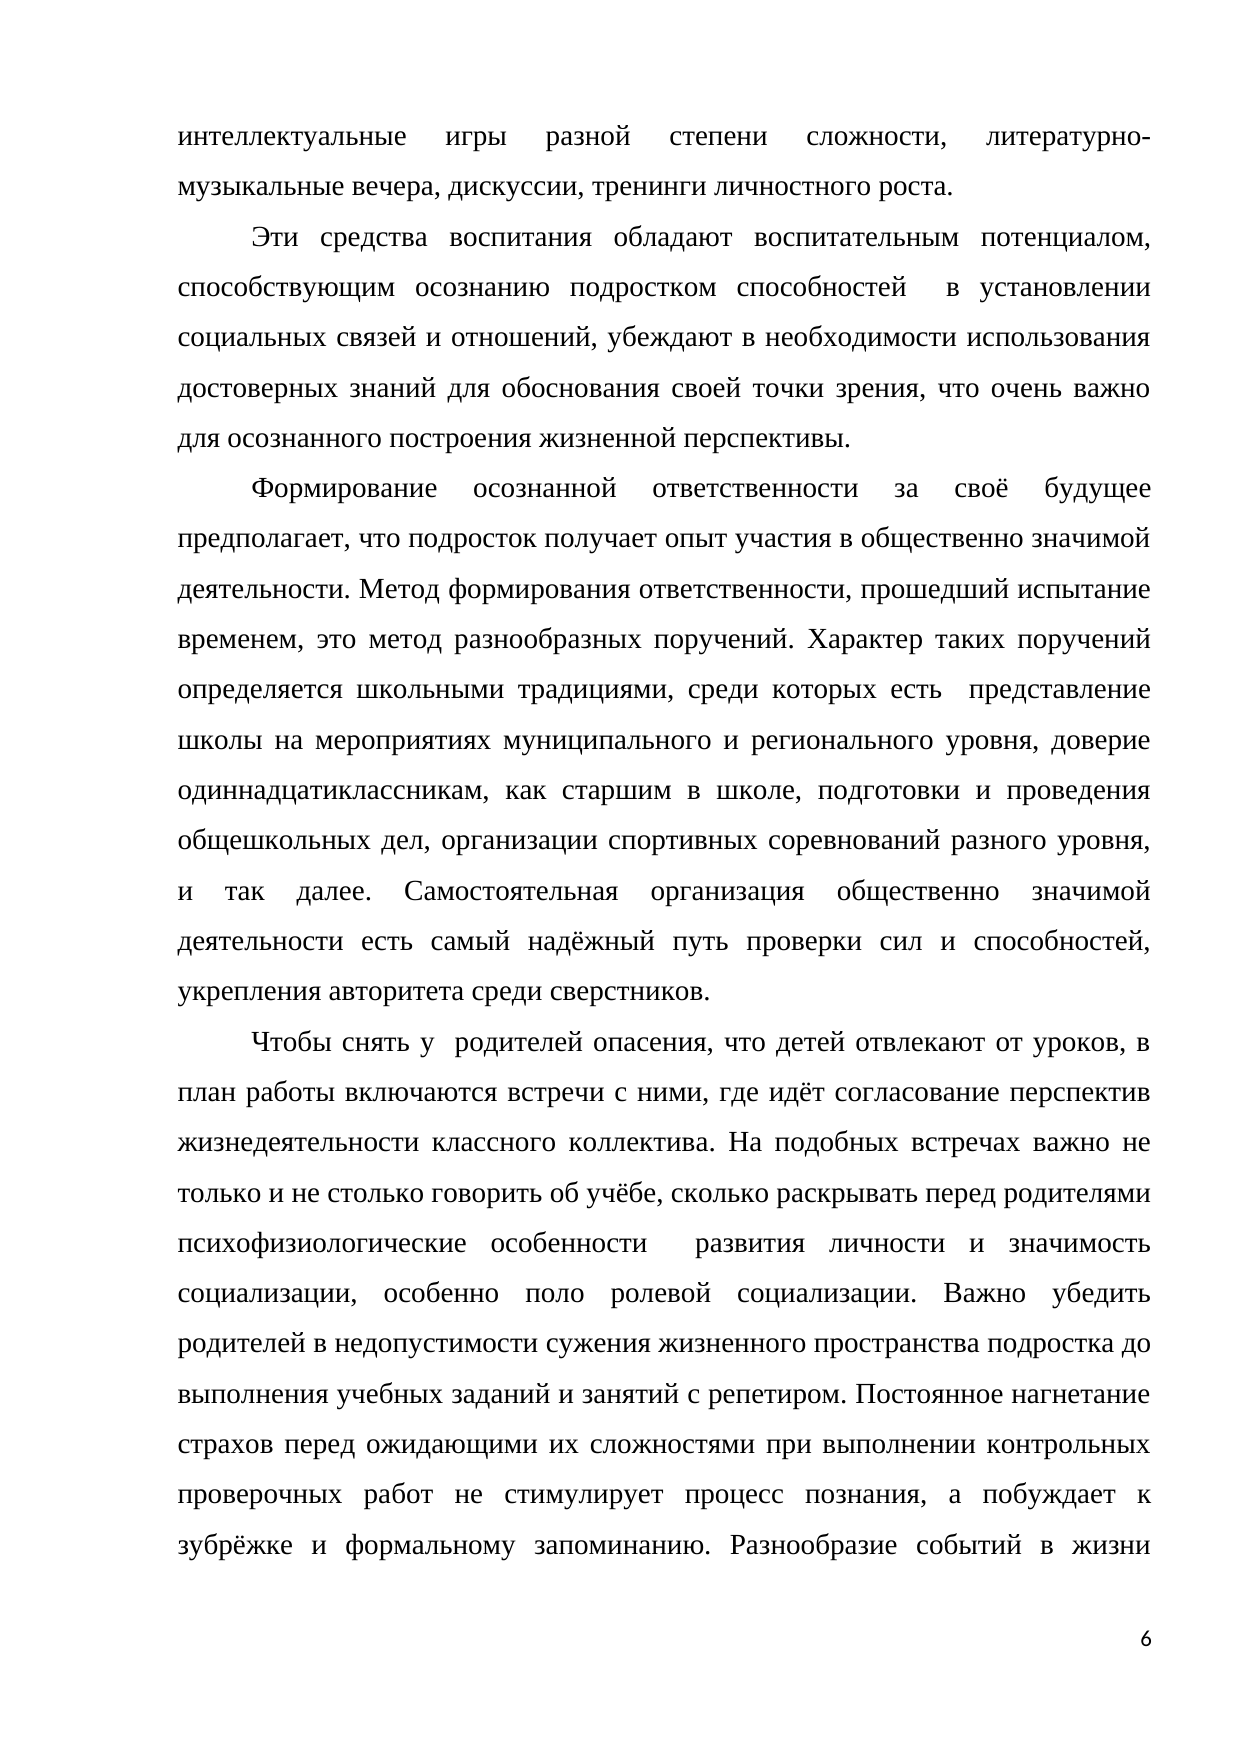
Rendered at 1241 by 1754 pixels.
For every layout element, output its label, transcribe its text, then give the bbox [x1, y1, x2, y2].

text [177, 1024, 1152, 1560]
text Эти средства воспитания обладают воспитательным потенциалом, способствующим осознанию подростком способностей в установлении социальных связей и отношений, убеждают в необходимости использования достоверных знаний для обоснования своей точки зрения, что очень важно для осознанного построения жизненной перспективы. [177, 219, 1152, 453]
text Формирование осознанной ответственности за своё будущее предполагает, что подросток получает опыт участия в общественно значимой деятельности. Метод формирования ответственности, прошедший испытание временем, это метод разнообразных поручений. Характер таких поручений определяется школьными традициями, среди которых есть представление школы на мероприятиях муниципального и регионального уровня, доверие одиннадцатиклассникам, как старшим в школе, подготовки и проведения общешкольных дел, организации спортивных соревнований разного уровня, и так далее. Самостоятельная организация общественно значимой деятельности есть самый надёжный путь проверки сил и способностей, укрепления авторитета среди сверстников. [177, 470, 1152, 1007]
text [177, 118, 1152, 202]
